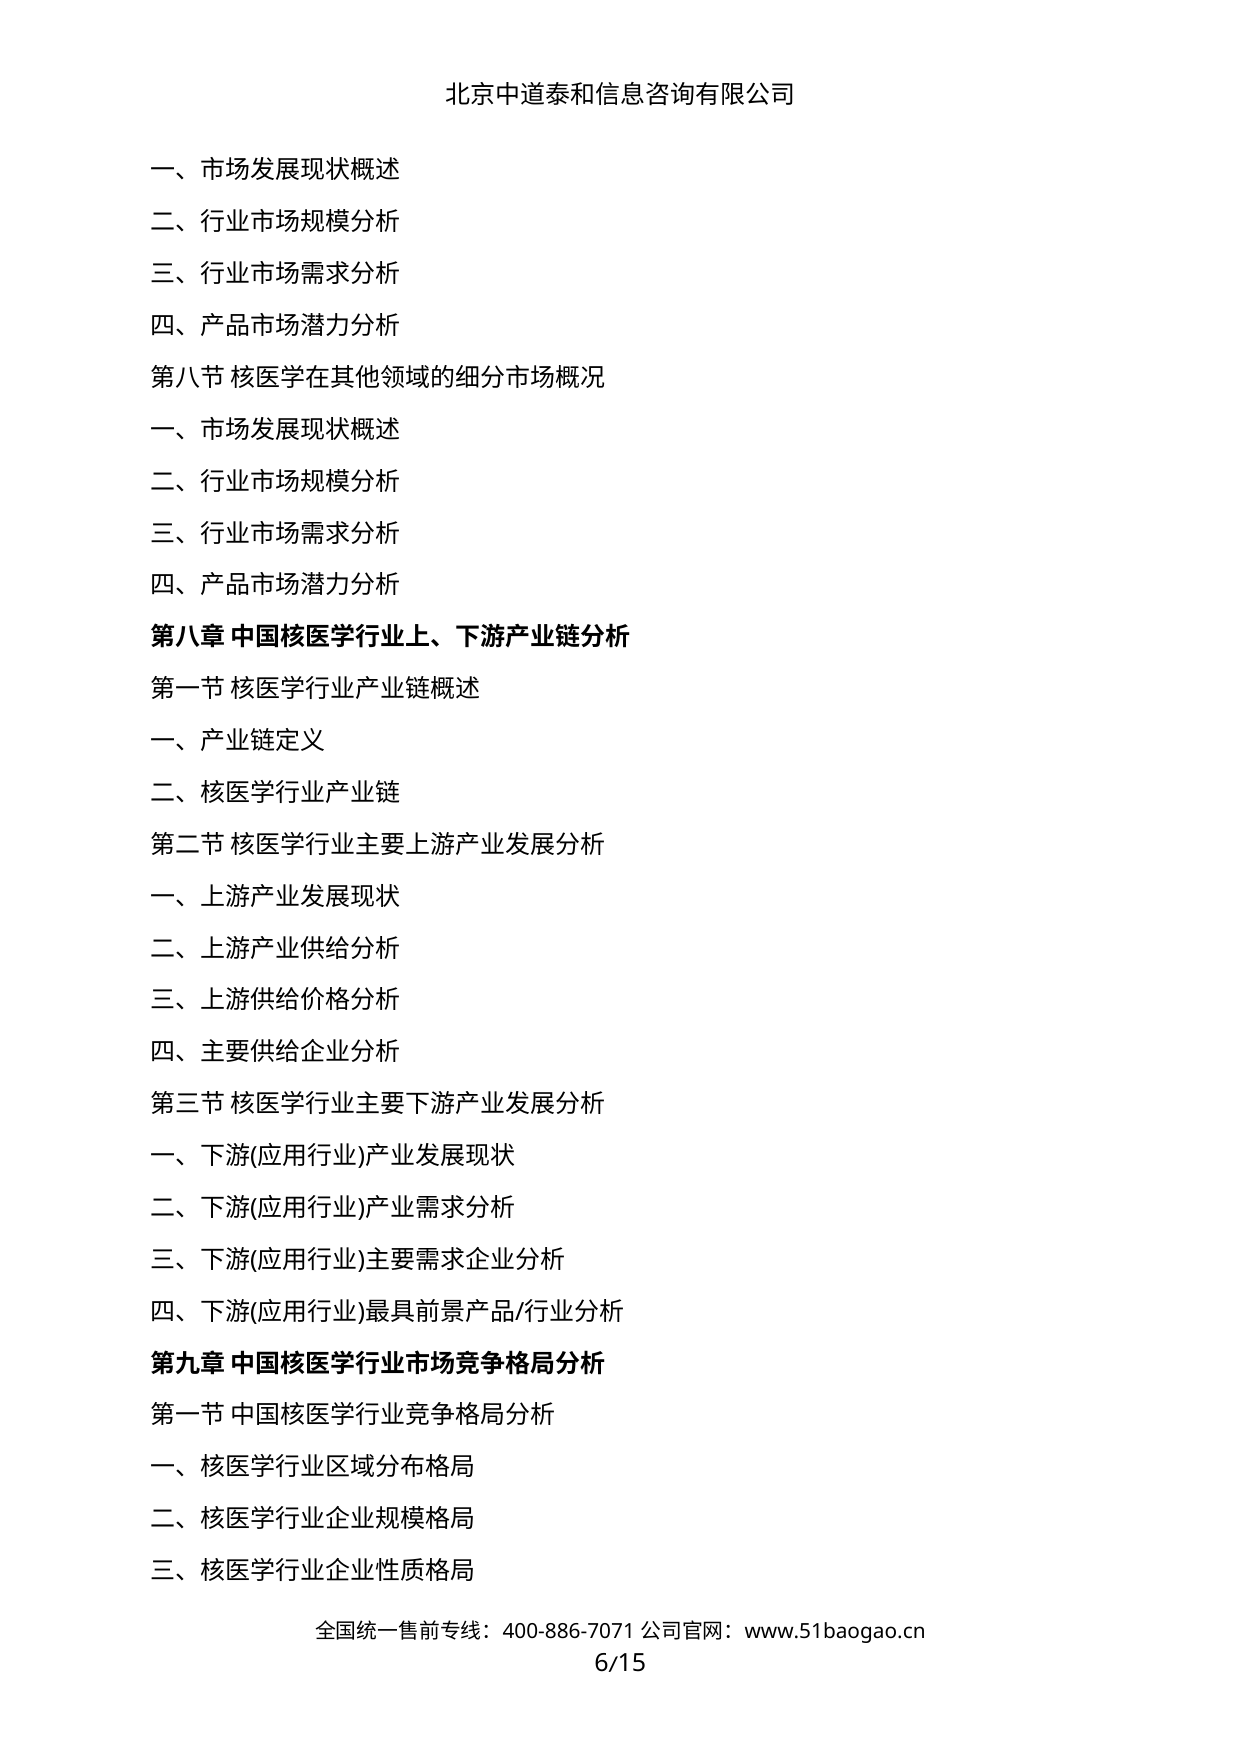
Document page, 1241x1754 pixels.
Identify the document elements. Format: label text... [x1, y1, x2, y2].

text 二、上游产业供给分析 [150, 928, 1090, 964]
text 二、核医学行业企业规模格局 [150, 1499, 1090, 1535]
text 第一节 中国核医学行业竞争格局分析 [150, 1395, 1090, 1431]
text 三、下游(应用行业)主要需求企业分析 [150, 1239, 1090, 1276]
text 第八节 核医学在其他领域的细分市场概况 [150, 357, 1090, 394]
text 三、行业市场需求分析 [150, 513, 1090, 549]
text 三、上游供给价格分析 [150, 980, 1090, 1016]
text 一、市场发展现状概述 [150, 150, 1090, 186]
text 二、核医学行业产业链 [150, 772, 1090, 809]
text 第二节 核医学行业主要上游产业发展分析 [150, 824, 1090, 861]
text 三、核医学行业企业性质格局 [150, 1551, 1090, 1587]
text 第九章 中国核医学行业市场竞争格局分析 [150, 1343, 1090, 1379]
text 二、行业市场规模分析 [150, 461, 1090, 497]
text 四、下游(应用行业)最具前景产品/行业分析 [150, 1291, 1090, 1327]
text 四、产品市场潜力分析 [150, 306, 1090, 342]
text 一、产业链定义 [150, 721, 1090, 757]
text 二、下游(应用行业)产业需求分析 [150, 1187, 1090, 1224]
text 四、主要供给企业分析 [150, 1032, 1090, 1068]
text 第三节 核医学行业主要下游产业发展分析 [150, 1084, 1090, 1120]
text 第八章 中国核医学行业上、下游产业链分析 [150, 617, 1090, 653]
text 三、行业市场需求分析 [150, 254, 1090, 290]
text 四、产品市场潜力分析 [150, 565, 1090, 601]
text 二、行业市场规模分析 [150, 202, 1090, 238]
text 一、核医学行业区域分布格局 [150, 1447, 1090, 1483]
text 一、市场发展现状概述 [150, 409, 1090, 446]
text 一、下游(应用行业)产业发展现状 [150, 1136, 1090, 1172]
text 第一节 核医学行业产业链概述 [150, 669, 1090, 705]
text 一、上游产业发展现状 [150, 876, 1090, 912]
